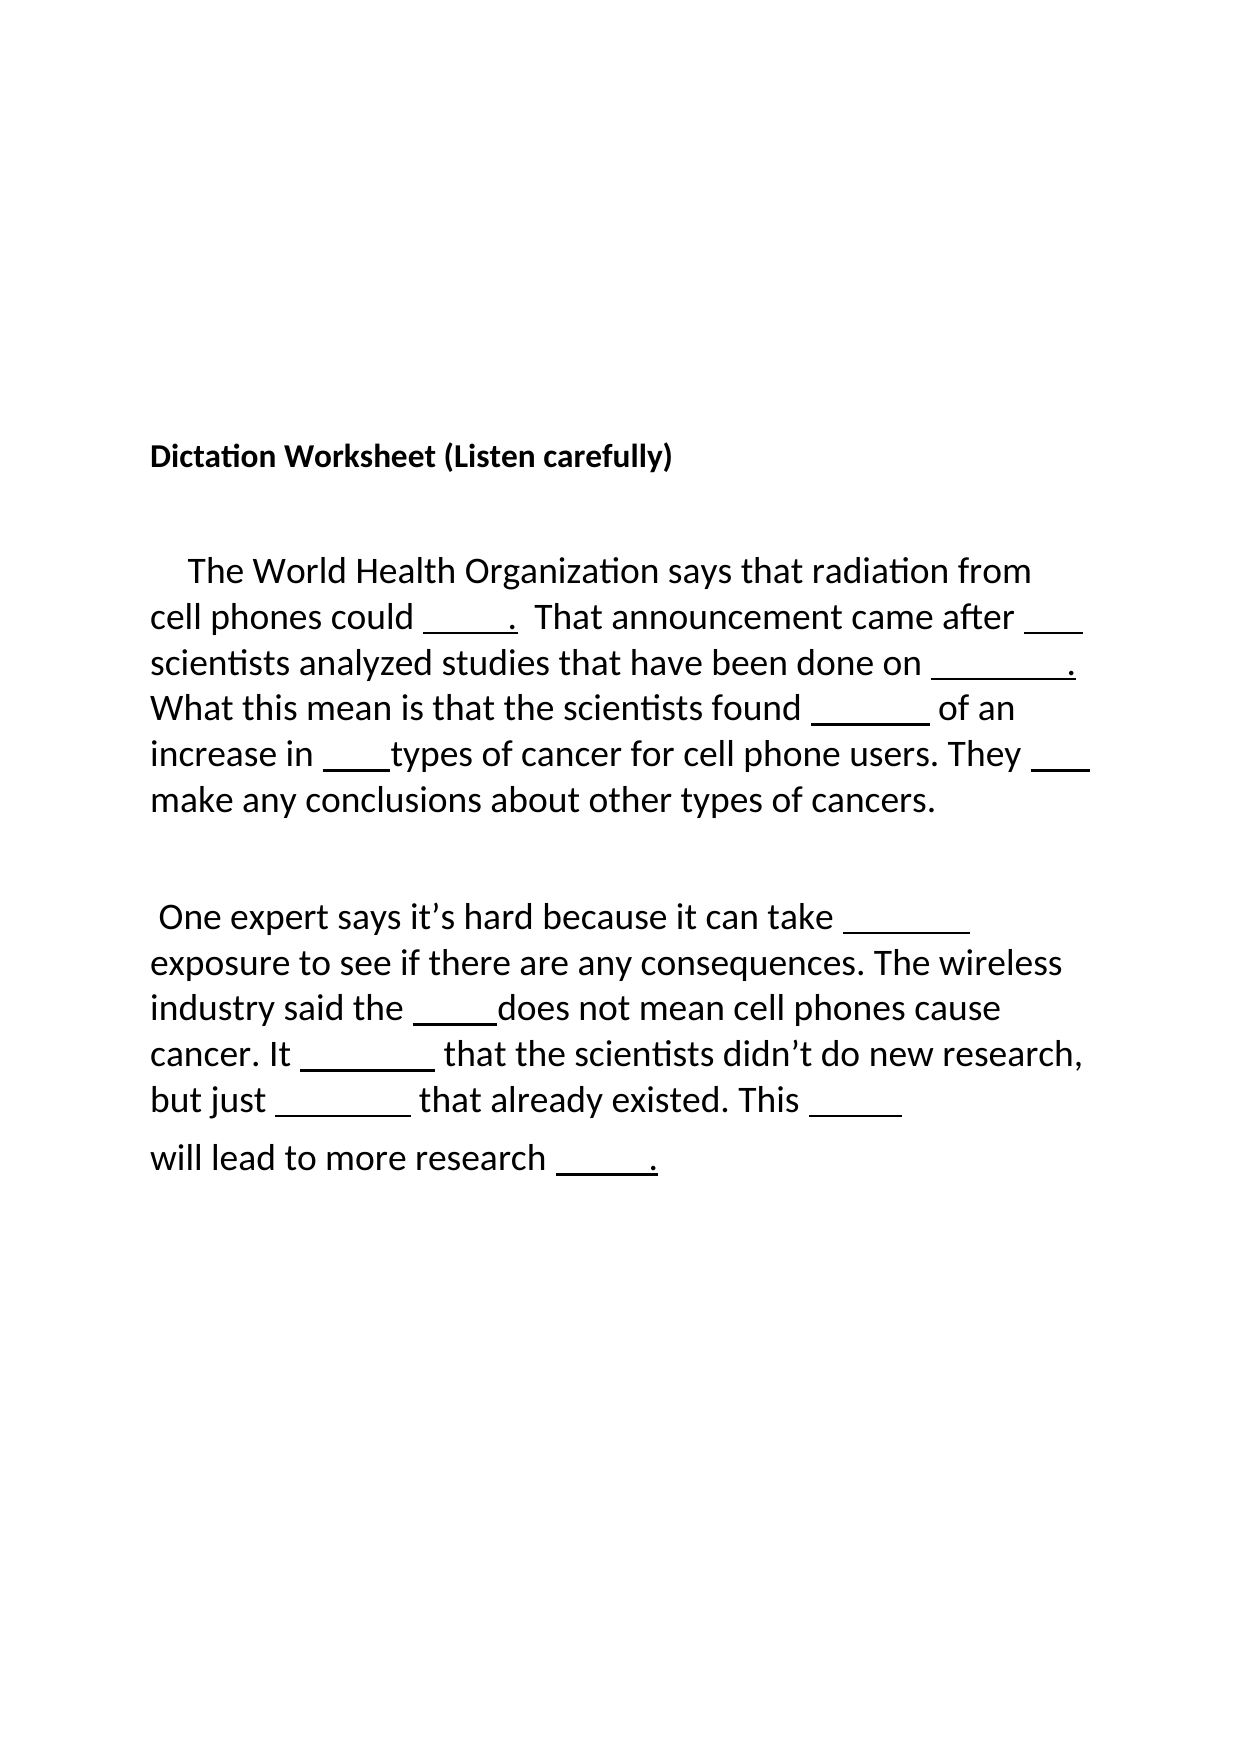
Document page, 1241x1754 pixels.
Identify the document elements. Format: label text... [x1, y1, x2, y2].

text One expert says it’s hard because it can take exposure to see if there are any consequences. The wireless industry said the does not mean cell phones cause cancer. It that the scientists didn’t do new research, but just that already existed. This [150, 893, 1090, 1122]
text Dictation Worksheet (Listen carefully) [150, 435, 1090, 476]
text will lead to more research . [150, 1134, 1090, 1180]
text The World Health Organization says that radiation from cell phones could . That announcement came after scientists analyzed studies that have been done on . What this mean is that the scientists found of an increase in types of cancer for cell phone users. They make any conclusions about other types of cancers. [150, 547, 1090, 822]
